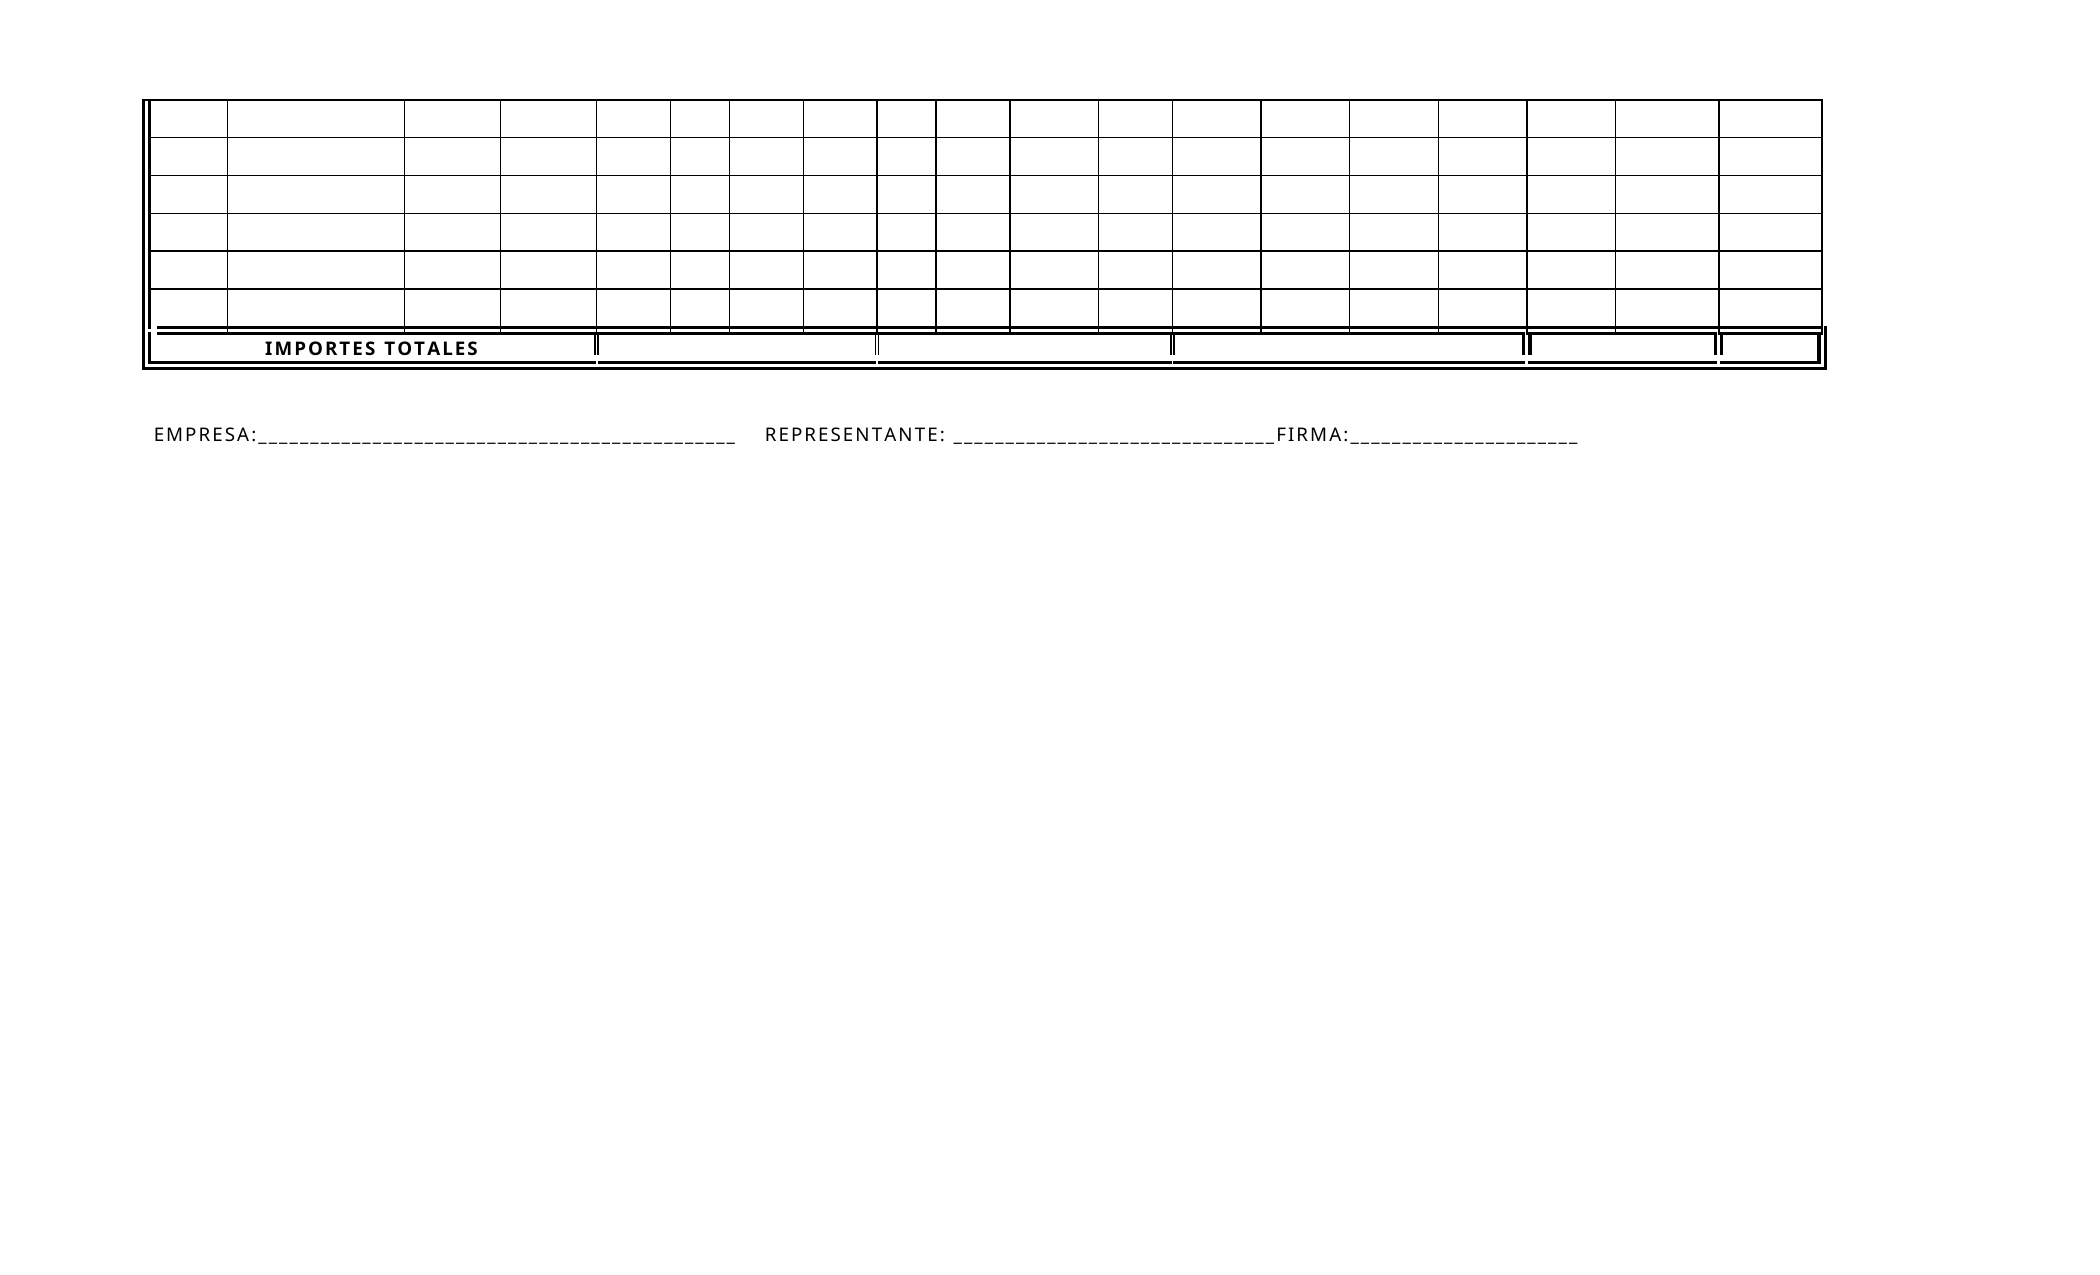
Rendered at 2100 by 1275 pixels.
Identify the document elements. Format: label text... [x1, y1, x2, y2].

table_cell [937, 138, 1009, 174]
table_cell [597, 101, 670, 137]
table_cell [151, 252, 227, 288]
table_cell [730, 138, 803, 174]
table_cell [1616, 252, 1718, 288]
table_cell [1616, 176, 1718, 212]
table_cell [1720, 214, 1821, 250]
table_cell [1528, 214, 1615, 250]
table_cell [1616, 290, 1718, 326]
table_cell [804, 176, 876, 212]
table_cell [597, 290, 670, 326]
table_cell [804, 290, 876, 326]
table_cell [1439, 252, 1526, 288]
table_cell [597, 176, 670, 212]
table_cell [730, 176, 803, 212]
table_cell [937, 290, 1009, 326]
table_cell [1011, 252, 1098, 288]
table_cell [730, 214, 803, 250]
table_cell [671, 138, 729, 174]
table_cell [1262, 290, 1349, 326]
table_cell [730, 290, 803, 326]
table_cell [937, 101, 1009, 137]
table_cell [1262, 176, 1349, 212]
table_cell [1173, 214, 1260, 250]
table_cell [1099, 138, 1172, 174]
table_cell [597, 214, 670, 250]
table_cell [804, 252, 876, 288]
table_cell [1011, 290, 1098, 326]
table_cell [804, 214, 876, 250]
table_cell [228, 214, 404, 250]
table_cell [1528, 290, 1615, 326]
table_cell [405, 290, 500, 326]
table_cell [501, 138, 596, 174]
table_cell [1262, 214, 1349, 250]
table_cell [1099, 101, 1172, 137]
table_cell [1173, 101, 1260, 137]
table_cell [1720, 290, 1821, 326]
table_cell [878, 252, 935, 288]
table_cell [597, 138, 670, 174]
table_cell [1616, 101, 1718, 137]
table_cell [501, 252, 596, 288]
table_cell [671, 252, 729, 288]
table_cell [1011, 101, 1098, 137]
text EMPRESA:______________________________________________ REPRESENTANTE: _______________________________FIRMA:______________________ [153, 421, 2074, 447]
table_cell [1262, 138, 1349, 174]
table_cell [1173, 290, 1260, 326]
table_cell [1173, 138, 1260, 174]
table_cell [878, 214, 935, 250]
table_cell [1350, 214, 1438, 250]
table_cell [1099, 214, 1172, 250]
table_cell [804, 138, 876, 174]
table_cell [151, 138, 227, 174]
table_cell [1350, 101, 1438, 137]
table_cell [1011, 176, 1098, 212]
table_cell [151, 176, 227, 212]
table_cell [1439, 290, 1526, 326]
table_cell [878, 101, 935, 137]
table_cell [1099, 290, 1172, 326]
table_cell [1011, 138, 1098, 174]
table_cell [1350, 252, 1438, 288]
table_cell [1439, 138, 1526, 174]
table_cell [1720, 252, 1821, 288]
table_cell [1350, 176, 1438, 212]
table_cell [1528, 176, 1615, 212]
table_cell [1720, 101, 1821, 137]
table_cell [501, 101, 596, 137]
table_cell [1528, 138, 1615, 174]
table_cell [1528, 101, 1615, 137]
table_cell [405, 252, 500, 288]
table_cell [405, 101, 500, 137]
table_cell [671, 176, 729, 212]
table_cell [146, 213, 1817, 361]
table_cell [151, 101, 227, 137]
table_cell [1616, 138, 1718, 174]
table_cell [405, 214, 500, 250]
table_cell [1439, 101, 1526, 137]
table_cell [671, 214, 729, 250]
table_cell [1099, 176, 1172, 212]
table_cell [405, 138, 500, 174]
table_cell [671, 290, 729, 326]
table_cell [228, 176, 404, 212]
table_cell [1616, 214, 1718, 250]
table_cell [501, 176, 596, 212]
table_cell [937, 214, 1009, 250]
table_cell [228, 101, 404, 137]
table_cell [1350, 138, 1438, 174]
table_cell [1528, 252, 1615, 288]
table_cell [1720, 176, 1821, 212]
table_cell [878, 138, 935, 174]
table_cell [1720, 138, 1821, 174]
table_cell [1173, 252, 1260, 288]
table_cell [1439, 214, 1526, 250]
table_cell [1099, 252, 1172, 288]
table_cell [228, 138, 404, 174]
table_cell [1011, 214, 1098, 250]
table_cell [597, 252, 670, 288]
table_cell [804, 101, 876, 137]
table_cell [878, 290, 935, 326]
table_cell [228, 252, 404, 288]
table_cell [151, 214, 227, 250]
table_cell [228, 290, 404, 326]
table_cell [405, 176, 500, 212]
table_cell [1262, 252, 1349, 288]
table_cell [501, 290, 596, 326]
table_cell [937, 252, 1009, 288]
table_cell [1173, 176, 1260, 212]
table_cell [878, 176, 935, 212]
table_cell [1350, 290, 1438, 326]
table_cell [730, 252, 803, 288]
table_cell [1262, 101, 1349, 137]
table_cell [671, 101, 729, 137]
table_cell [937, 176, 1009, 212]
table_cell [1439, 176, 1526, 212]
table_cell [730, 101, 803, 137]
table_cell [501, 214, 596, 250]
